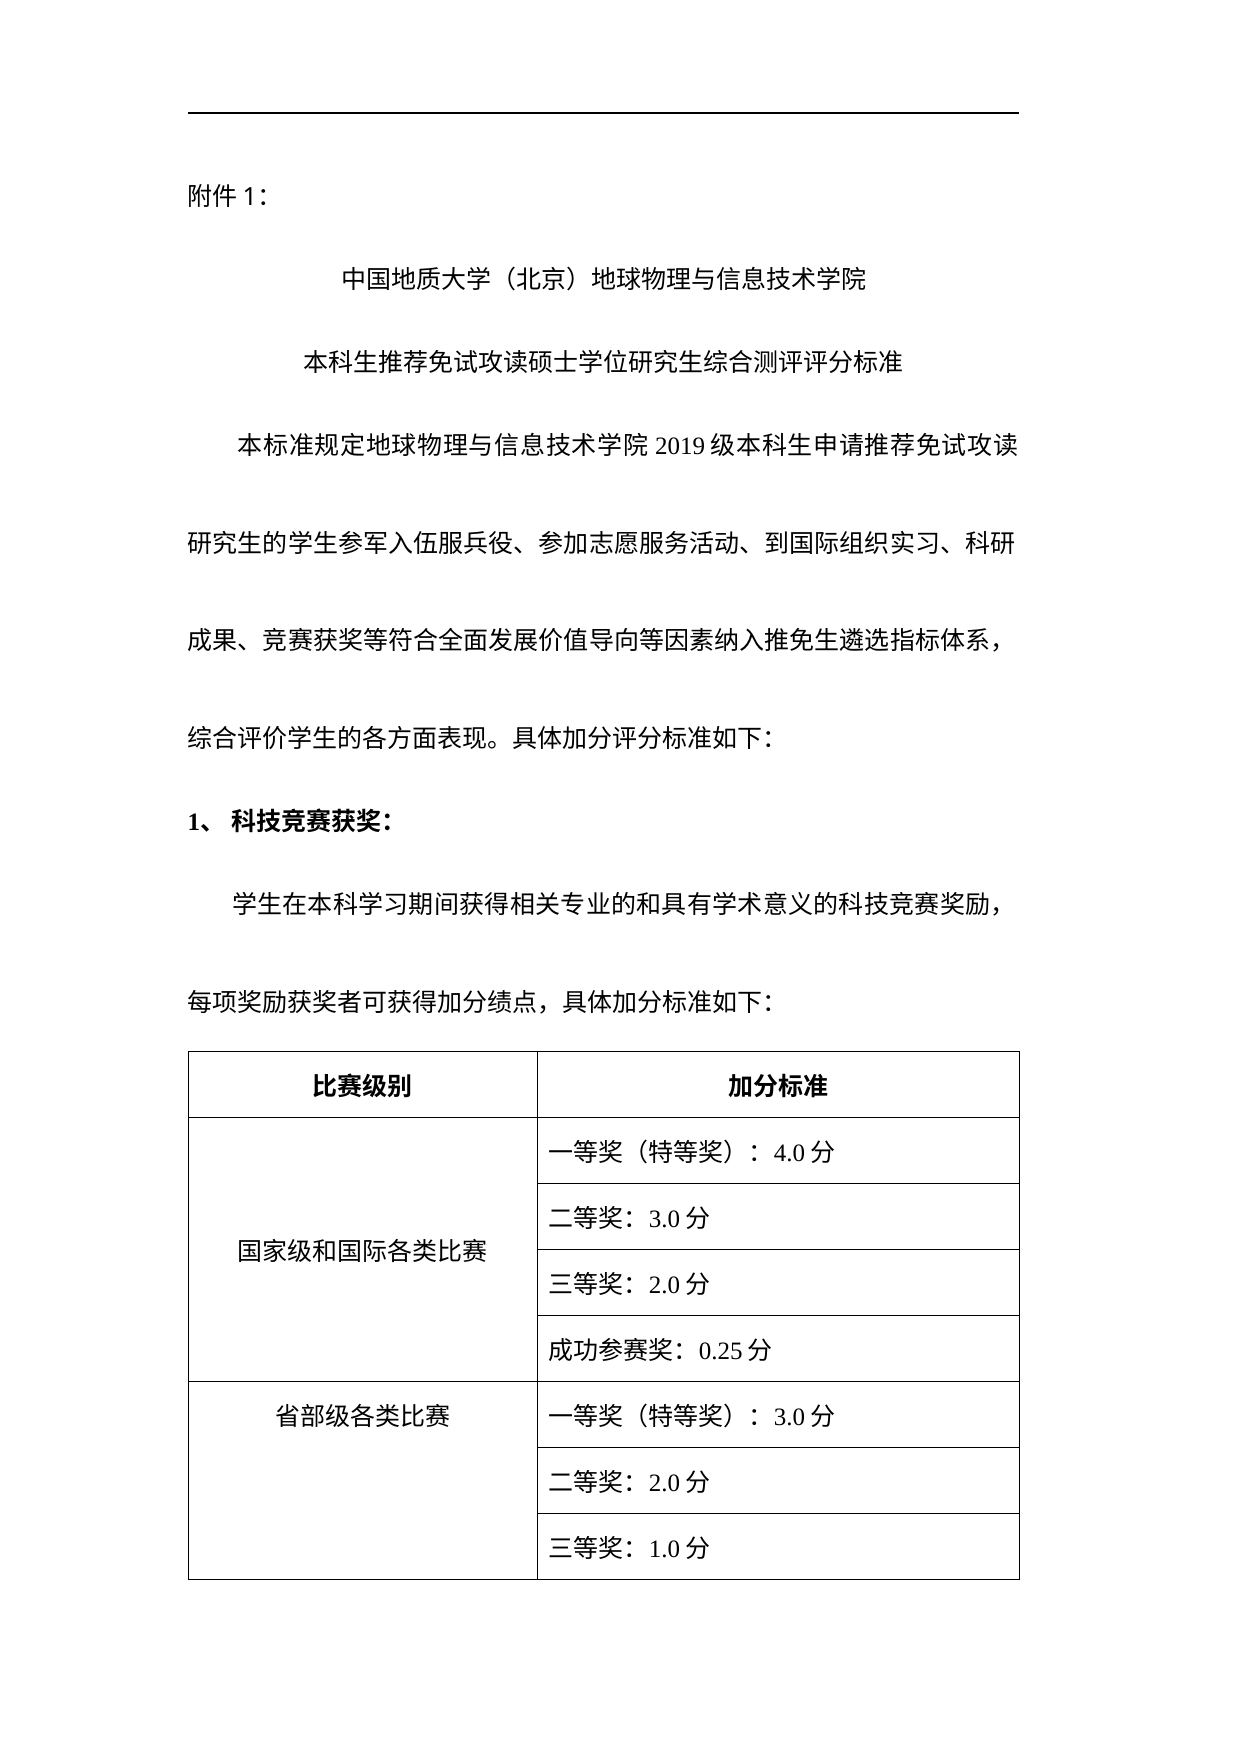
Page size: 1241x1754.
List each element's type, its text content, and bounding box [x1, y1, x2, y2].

table_cell 成功参赛奖：0.25分 [538, 1316, 1019, 1381]
text 本标准规定地球物理与信息技术学院2019级本科生申请推荐免试攻读研究生的学生参军入伍服兵役、参加志愿服务活动、到国际组织实习、科研成果、竞赛获奖等符合全面发展价值导向等因素纳入推免生遴选指标体系，综合评价学生的各方面表现。具体加分评分标准如下： [187, 411, 1019, 769]
table_cell 国家级和国际各类比赛 [189, 1118, 537, 1381]
table_cell 三等奖：1.0分 [538, 1514, 1019, 1579]
table_cell 三等奖：2.0分 [538, 1250, 1019, 1315]
table_cell 二等奖：3.0分 [538, 1184, 1019, 1249]
table_cell 二等奖：2.0分 [538, 1448, 1019, 1513]
table_cell 一等奖（特等奖）：4.0分 [538, 1118, 1019, 1183]
list 学生在本科学习期间获得相关专业的和具有学术意义的科技竞赛奖励，每项奖励获奖者可获得加分绩点，具体加分标准如下： [187, 870, 1019, 1033]
table_header 加分标准 [538, 1052, 1019, 1117]
table_header 比赛级别 [189, 1052, 537, 1117]
text 中国地质大学（北京）地球物理与信息技术学院 [187, 245, 1019, 310]
table_cell 省部级各类比赛 [189, 1382, 537, 1579]
table_cell 一等奖（特等奖）：3.0分 [538, 1382, 1019, 1447]
text 附件1： [187, 162, 1019, 227]
text 本科生推荐免试攻读硕士学位研究生综合测评评分标准 [187, 328, 1019, 393]
list 科技竞赛获奖： [187, 787, 1019, 852]
